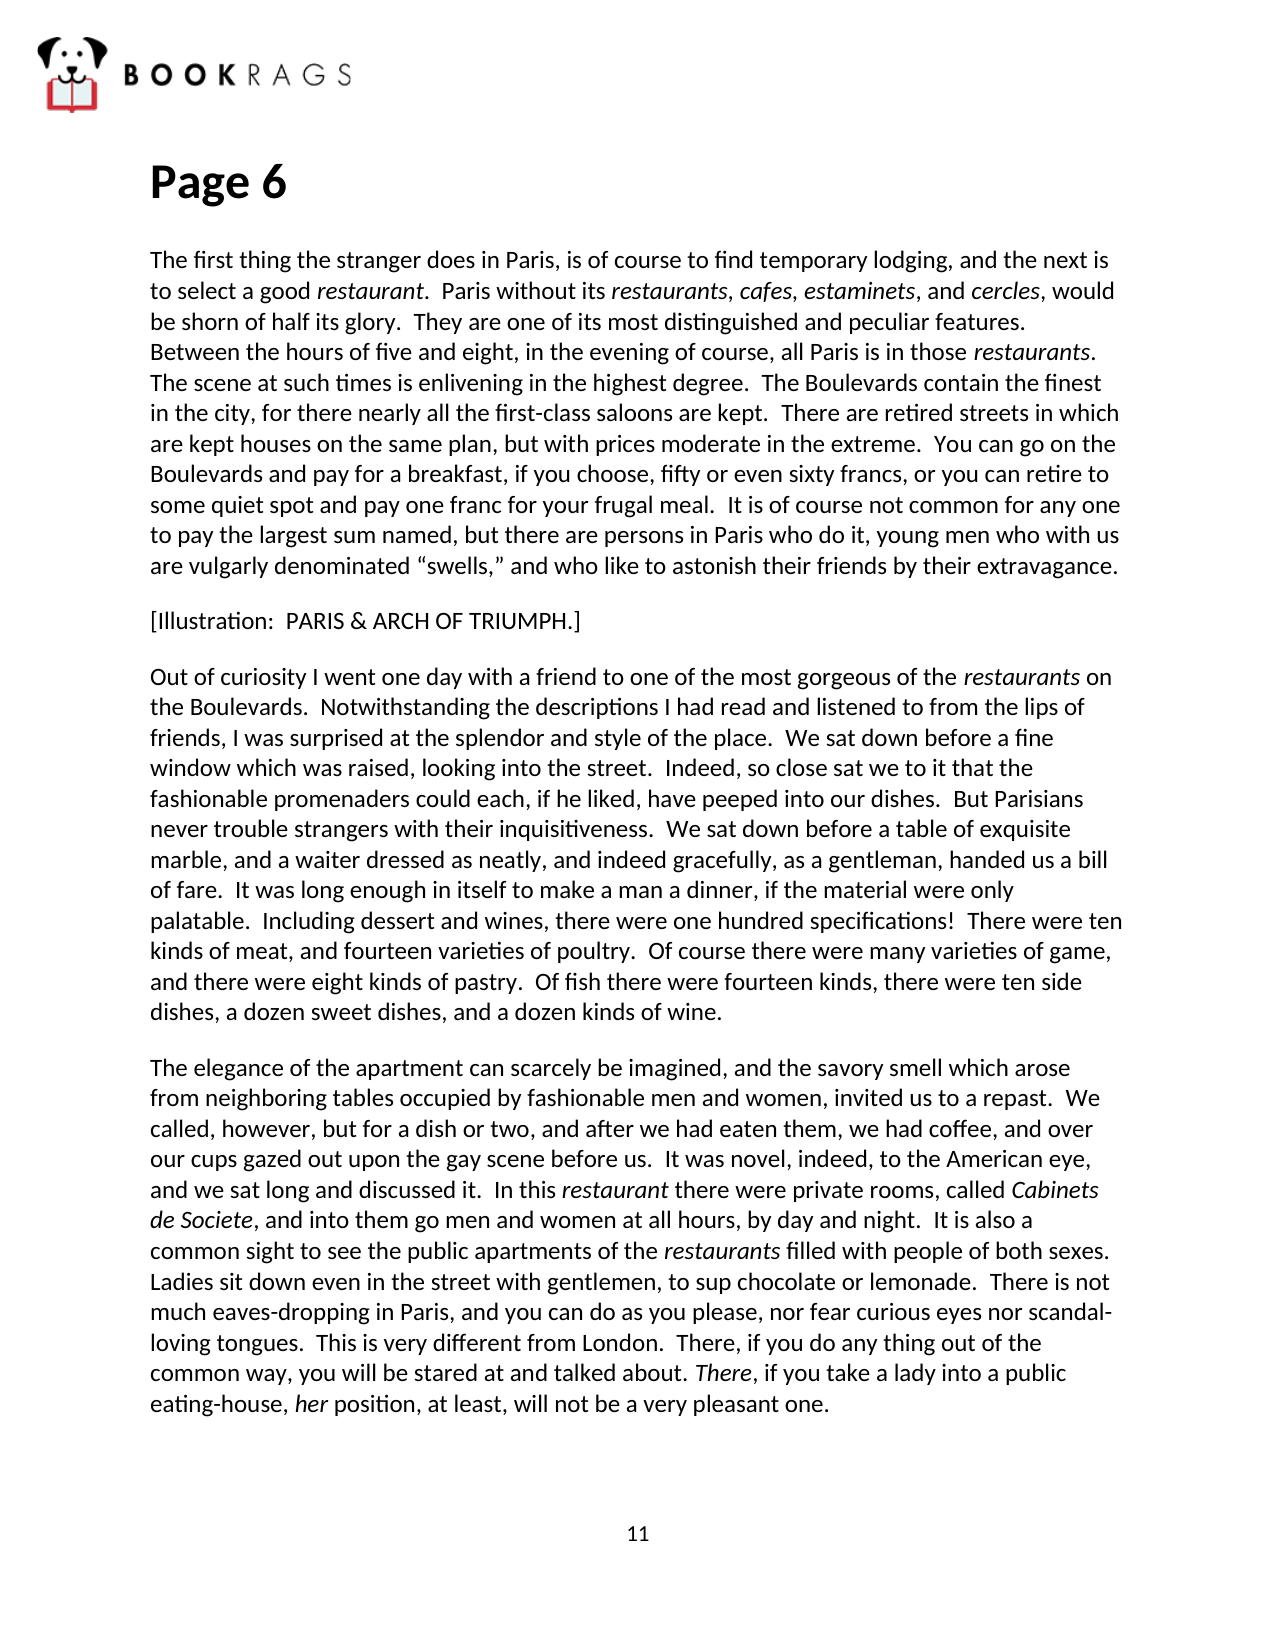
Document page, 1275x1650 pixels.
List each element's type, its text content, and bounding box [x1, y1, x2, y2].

text The elegance of the apartment can scarcely be imagined, and the savory smell which arose from neighboring tables occupied by fashionable men and women, invited us to a repast. We called, however, but for a dish or two, and after we had eaten them, we had coffee, and over our cups gazed out upon the gay scene before us. It was novel, indeed, to the American eye, and we sat long and discussed it. In this restaurant there were private rooms, called Cabinets de Societe, and into them go men and women at all hours, by day and night. It is also a common sight to see the public apartments of the restaurants filled with people of both sexes. Ladies sit down even in the street with gentlemen, to sup chocolate or lemonade. There is not much eaves-dropping in Paris, and you can do as you please, nor fear curious eyes nor scandal-loving tongues. This is very different from London. There, if you do any thing out of the common way, you will be stared at and talked about. There, if you take a lady into a public eating-house, her position, at least, will not be a very pleasant one. [150, 1052, 1125, 1418]
text Out of curiosity I went one day with a friend to one of the most gorgeous of the restaurants on the Boulevards. Notwithstanding the descriptions I had read and listened to from the lips of friends, I was surprised at the splendor and style of the place. We sat down before a fine window which was raised, looking into the street. Indeed, so close sat we to it that the fashionable promenaders could each, if he liked, have peeped into our dishes. But Parisians never trouble strangers with their inquisitiveness. We sat down before a table of exquisite marble, and a waiter dressed as neatly, and indeed gracefully, as a gentleman, handed us a bill of fare. It was long enough in itself to make a man a dinner, if the material were only palatable. Including dessert and wines, there were one hundred specifications! There were ten kinds of meat, and fourteen varieties of poultry. Of course there were many varieties of game, and there were eight kinds of pastry. Of fish there were fourteen kinds, there were ten side dishes, a dozen sweet dishes, and a dozen kinds of wine. [150, 661, 1125, 1027]
text The first thing the stranger does in Paris, is of course to find temporary lodging, and the next is to select a good restaurant. Paris without its restaurants, cafes, estaminets, and cercles, would be shorn of half its glory. They are one of its most distinguished and peculiar features. Between the hours of five and eight, in the evening of course, all Paris is in those restaurants. The scene at such times is enlivening in the highest degree. The Boulevards contain the finest in the city, for there nearly all the first-class saloons are kept. There are retired streets in which are kept houses on the same plan, but with prices moderate in the extreme. You can go on the Boulevards and pay for a breakfast, if you choose, fifty or even sixty francs, or you can retire to some quiet spot and pay one franc for your frugal meal. It is of course not common for any one to pay the largest sum named, but there are persons in Paris who do it, young men who with us are vulgarly denominated “swells,” and who like to astonish their friends by their extravagance. [150, 244, 1125, 580]
text Page 6 [150, 150, 1125, 211]
picture [37, 37, 351, 113]
text [Illustration: PARIS & ARCH OF TRIUMPH.] [150, 605, 1125, 636]
